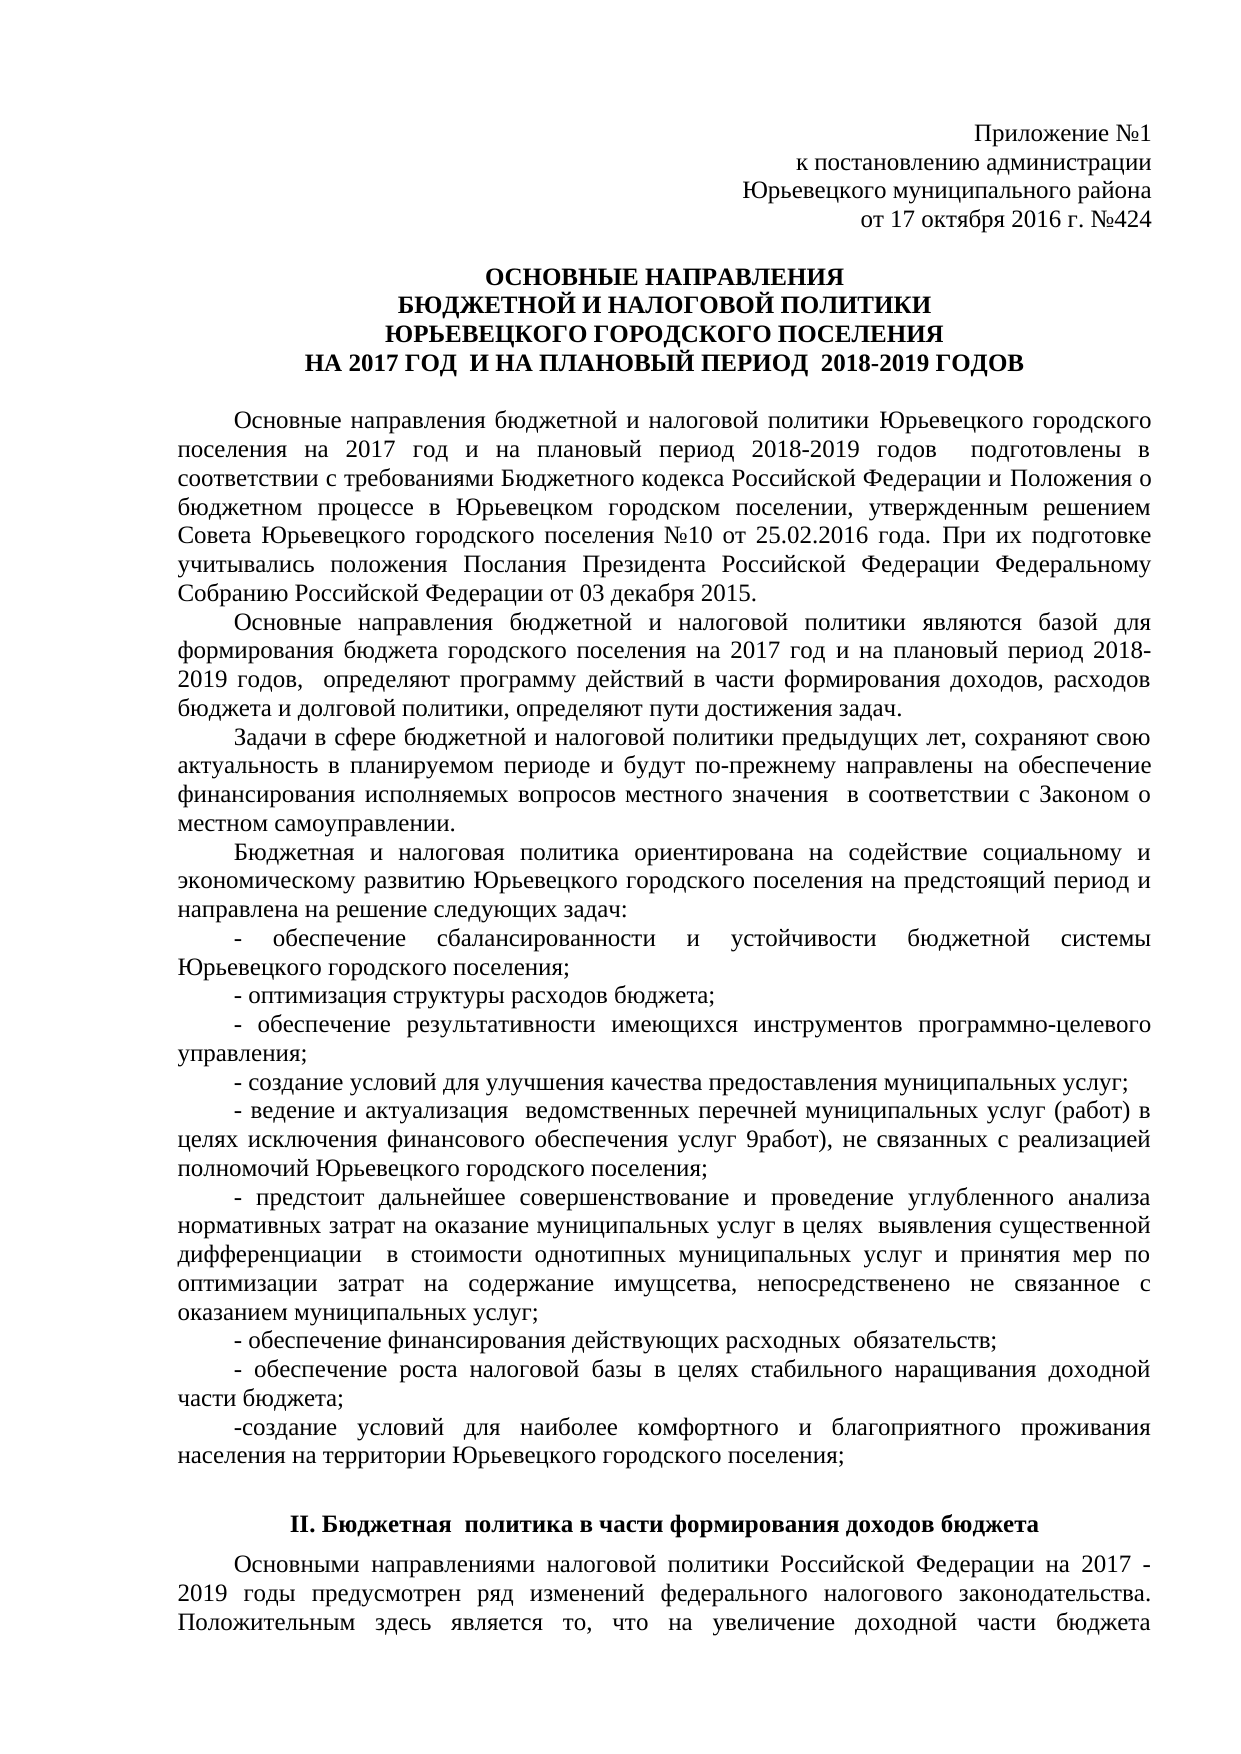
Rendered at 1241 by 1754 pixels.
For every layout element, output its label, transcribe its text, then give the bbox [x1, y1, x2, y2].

text - обеспечение роста налоговой базы в целях стабильного наращивания доходной части бюджета; [177, 1354, 1152, 1412]
text - обеспечение результативности имеющихся инструментов программно-целевого управления; [177, 1009, 1152, 1067]
title НА 2017 ГОД И НА ПЛАНОВЫЙ ПЕРИОД 2018-2019 ГОДОВ [177, 348, 1152, 377]
text Юрьевецкого муниципального района [177, 176, 1152, 204]
text - обеспечение сбалансированности и устойчивости бюджетной системы Юрьевецкого городского поселения; [177, 923, 1152, 981]
text Основные направления бюджетной и налоговой политики являются базой для формирования бюджета городского поселения на 2017 год и на плановый период 2018-2019 годов, определяют программу действий в части формирования доходов, расходов бюджета и долговой политики, определяют пути достижения задач. [177, 607, 1152, 722]
title БЮДЖЕТНОЙ И НАЛОГОВОЙ ПОЛИТИКИ [177, 291, 1152, 319]
text - предстоит дальнейшее совершенствование и проведение углубленного анализа нормативных затрат на оказание муниципальных услуг в целях выявления существенной дифференциации в стоимости однотипных муниципальных услуг и принятия мер по оптимизации затрат на содержание имущсетва, непосредственено не связанное с оказанием муниципальных услуг; [177, 1182, 1152, 1326]
title ОСНОВНЫЕ НАПРАВЛЕНИЯ [177, 262, 1152, 291]
text -создание условий для наиболее комфортного и благоприятного проживания населения на территории Юрьевецкого городского поселения; [177, 1412, 1152, 1469]
text Приложение №1 [177, 118, 1152, 147]
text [177, 1549, 1152, 1636]
title ЮРЬЕВЕЦКОГО ГОРОДСКОГО ПОСЕЛЕНИЯ [177, 319, 1152, 348]
text - обеспечение финансирования действующих расходных обязательств; [177, 1326, 1152, 1354]
text к постановлению администрации [177, 147, 1152, 176]
text Бюджетная и налоговая политика ориентирована на содействие социальному и экономическому развитию Юрьевецкого городского поселения на предстоящий период и направлена на решение следующих задач: [177, 837, 1152, 923]
subtitle II. Бюджетная политика в части формирования доходов бюджета [177, 1509, 1152, 1538]
text Основные направления бюджетной и налоговой политики Юрьевецкого городского поселения на 2017 год и на плановый период 2018-2019 годов подготовлены в соответствии с требованиями Бюджетного кодекса Российской Федерации и Положения о бюджетном процессе в Юрьевецком городском поселении, утвержденным решением Совета Юрьевецкого городского поселения №10 от 25.02.2016 года. При их подготовке учитывались положения Послания Президента Российской Федерации Федеральному Собранию Российской Федерации от 03 декабря 2015. [177, 406, 1152, 607]
text - ведение и актуализация ведомственных перечней муниципальных услуг (работ) в целях исключения финансового обеспечения услуг 9работ), не связанных с реализацией полномочий Юрьевецкого городского поселения; [177, 1096, 1152, 1182]
text Задачи в сфере бюджетной и налоговой политики предыдущих лет, сохраняют свою актуальность в планируемом периоде и будут по-прежнему направлены на обеспечение финансирования исполняемых вопросов местного значения в соответствии с Законом о местном самоуправлении. [177, 722, 1152, 837]
text - оптимизация структуры расходов бюджета; [177, 981, 1152, 1009]
text - создание условий для улучшения качества предоставления муниципальных услуг; [177, 1067, 1152, 1096]
text от 17 октября 2016 г. №424 [177, 204, 1152, 233]
